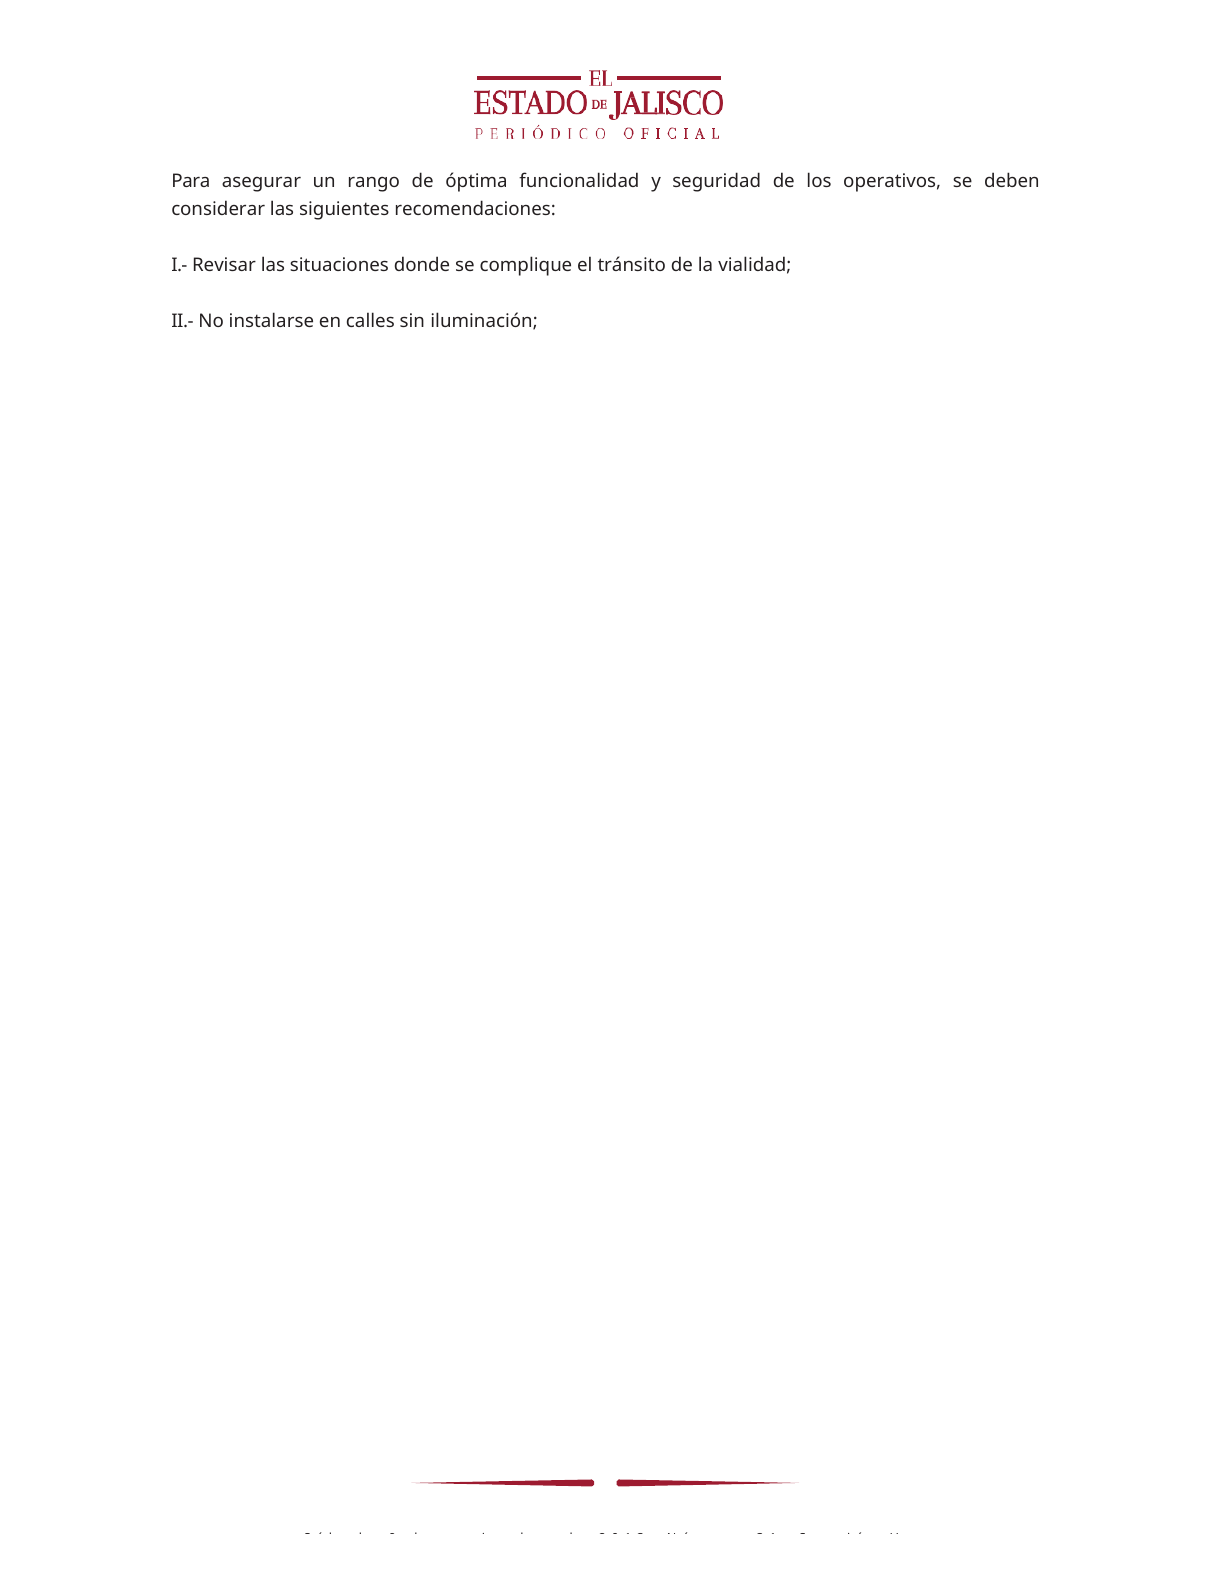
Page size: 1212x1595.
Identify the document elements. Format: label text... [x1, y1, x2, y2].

picture [589, 70, 612, 86]
picture [609, 91, 622, 120]
picture [474, 90, 605, 139]
text I.- Revisar las situaciones donde se complique el tránsito de la vialidad; [171, 252, 1051, 277]
text Para asegurar un rango de óptima funcionalidad y seguridad de los operativos, se deben considerar las siguientes recomendaciones: [171, 167, 1041, 221]
text II.- No instalarse en calles sin iluminación; [171, 308, 1051, 333]
picture [666, 90, 723, 115]
